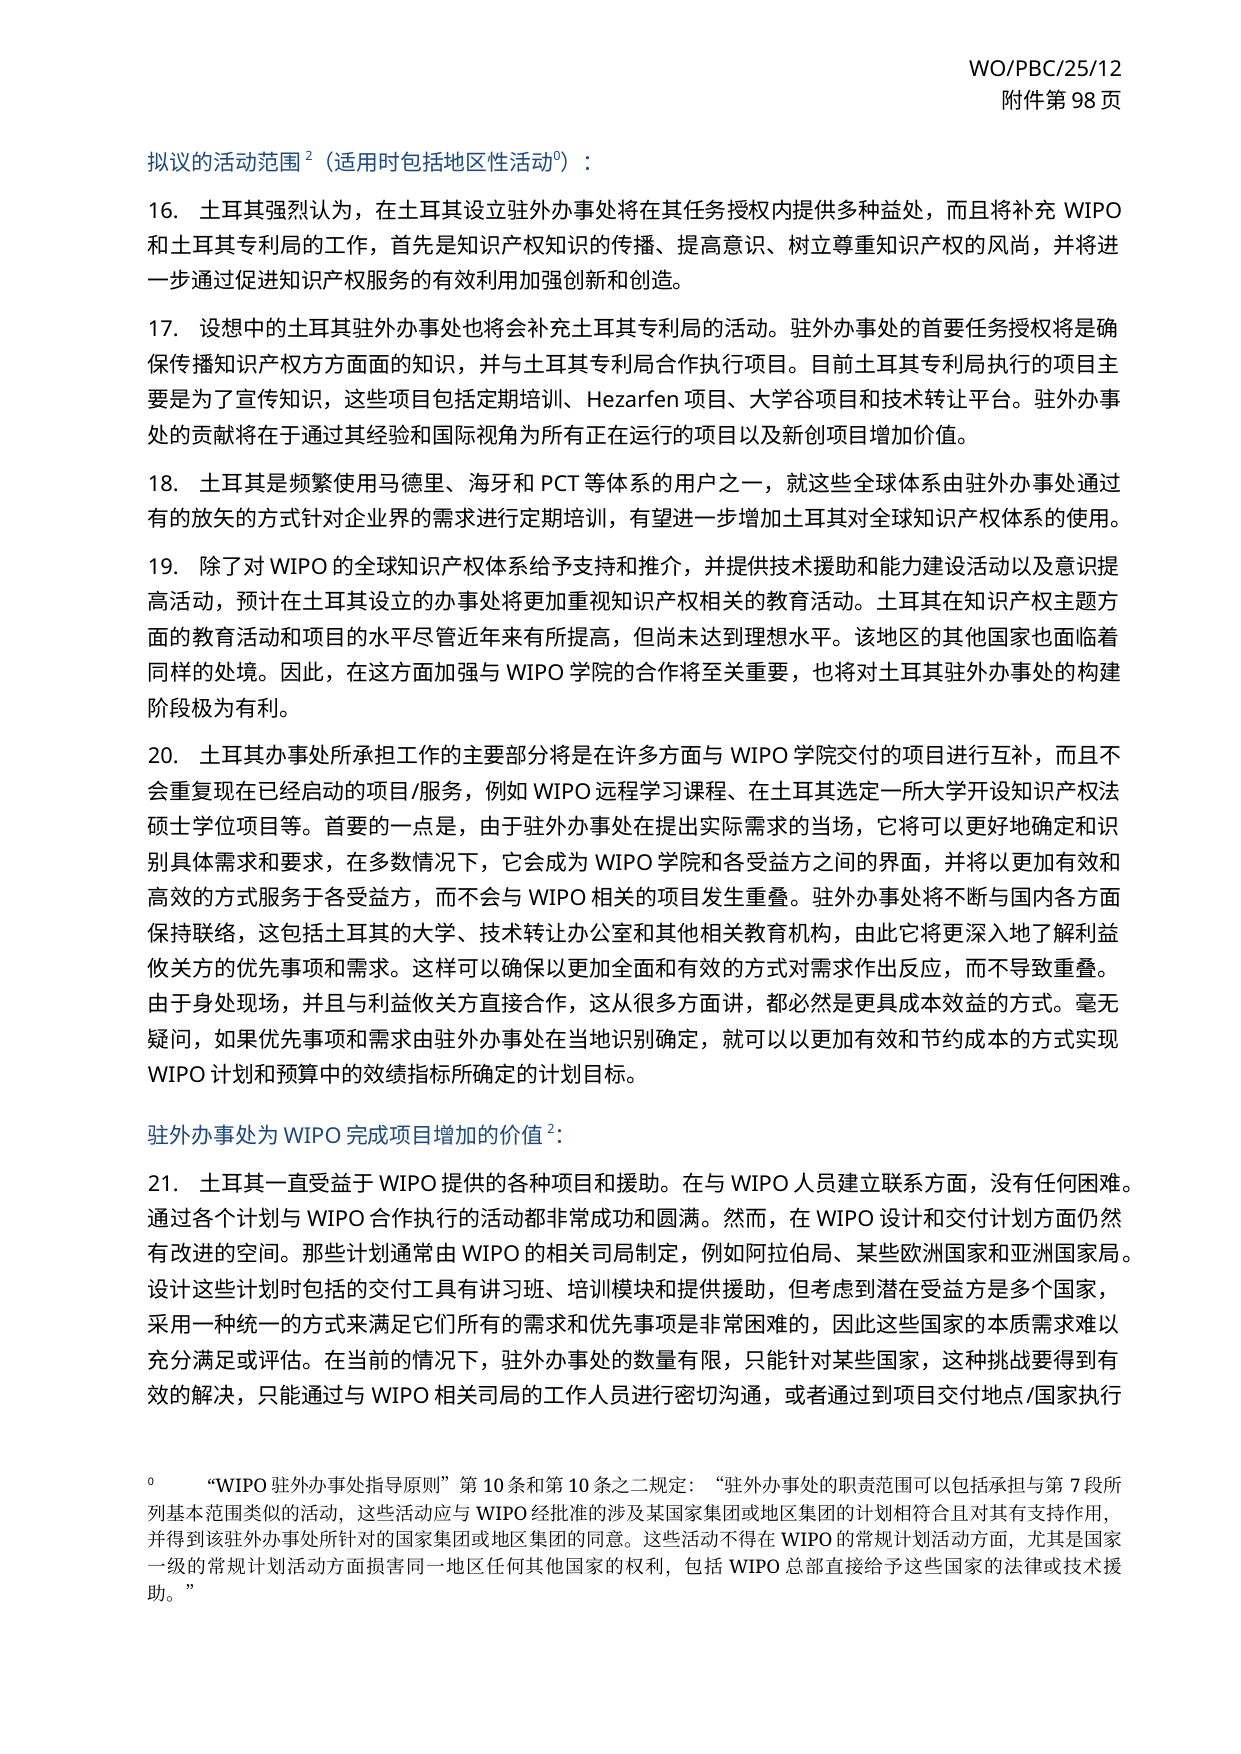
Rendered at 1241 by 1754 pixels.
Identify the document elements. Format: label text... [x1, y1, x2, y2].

text 驻外办事处为WIPO完成项目增加的价值2： [148, 1114, 1122, 1149]
list 除了对WIPO的全球知识产权体系给予支持和推介，并提供技术援助和能力建设活动以及意识提高活动，预计在土耳其设立的办事处将更加重视知识产权相关的教育活动。土耳其在知识产权主题方面的教育活动和项目的水平尽管近年来有所提高，但尚未达到理想水平。该地区的其他国家也面临着同样的处境。因此，在这方面加强与WIPO学院的合作将至关重要，也将对土耳其驻外办事处的构建阶段极为有利。 [148, 545, 1122, 722]
list 土耳其强烈认为，在土耳其设立驻外办事处将在其任务授权内提供多种益处，而且将补充WIPO和土耳其专利局的工作，首先是知识产权知识的传播、提高意识、树立尊重知识产权的风尚，并将进一步通过促进知识产权服务的有效利用加强创新和创造。 [148, 189, 1122, 295]
list 土耳其办事处所承担工作的主要部分将是在许多方面与WIPO学院交付的项目进行互补，而且不会重复现在已经启动的项目/服务，例如WIPO远程学习课程、在土耳其选定一所大学开设知识产权法硕士学位项目等。首要的一点是，由于驻外办事处在提出实际需求的当场，它将可以更好地确定和识别具体需求和要求，在多数情况下，它会成为WIPO学院和各受益方之间的界面，并将以更加有效和高效的方式服务于各受益方，而不会与WIPO相关的项目发生重叠。驻外办事处将不断与国内各方面保持联络，这包括土耳其的大学、技术转让办公室和其他相关教育机构，由此它将更深入地了解利益攸关方的优先事项和需求。这样可以确保以更加全面和有效的方式对需求作出反应，而不导致重叠。由于身处现场，并且与利益攸关方直接合作，这从很多方面讲，都必然是更具成本效益的方式。毫无疑问，如果优先事项和需求由驻外办事处在当地识别确定，就可以以更加有效和节约成本的方式实现WIPO计划和预算中的效绩指标所确定的计划目标。 [148, 735, 1122, 1089]
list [148, 1162, 1122, 1410]
text 拟议的活动范围2（适用时包括地区性活动）： [148, 141, 1122, 176]
list 设想中的土耳其驻外办事处也将会补充土耳其专利局的活动。驻外办事处的首要任务授权将是确保传播知识产权方方面面的知识，并与土耳其专利局合作执行项目。目前土耳其专利局执行的项目主要是为了宣传知识，这些项目包括定期培训、Hezarfen项目、大学谷项目和技术转让平台。驻外办事处的贡献将在于通过其经验和国际视角为所有正在运行的项目以及新创项目增加价值。 [148, 308, 1122, 449]
list 土耳其是频繁使用马德里、海牙和PCT等体系的用户之一，就这些全球体系由驻外办事处通过有的放矢的方式针对企业界的需求进行定期培训，有望进一步增加土耳其对全球知识产权体系的使用。 [148, 462, 1122, 533]
